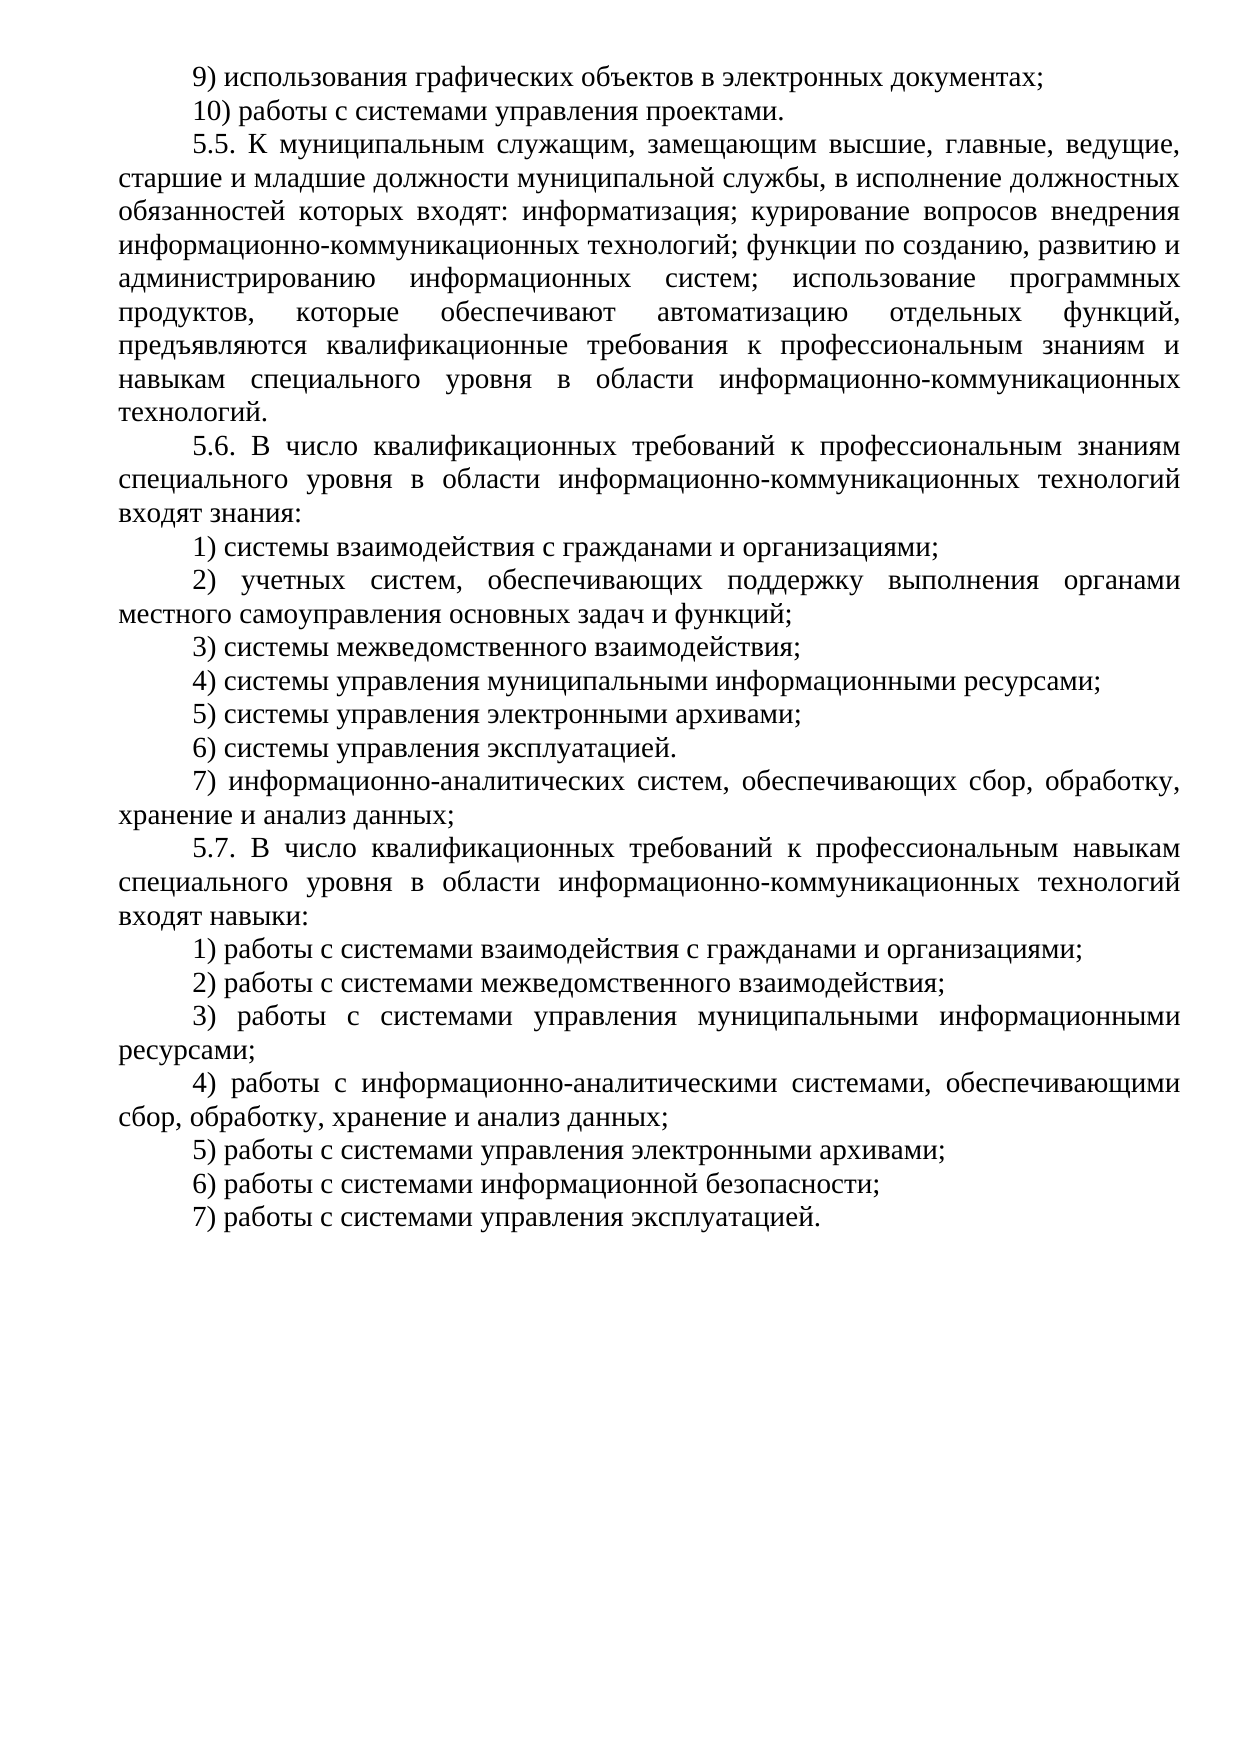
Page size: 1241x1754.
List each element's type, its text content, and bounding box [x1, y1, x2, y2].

text 5) системы управления электронными архивами; [118, 696, 1181, 730]
text 3) работы с системами управления муниципальными информационными ресурсами; [118, 998, 1181, 1065]
text 10) работы с системами управления проектами. [118, 93, 1181, 126]
text 5) работы с системами управления электронными архивами; [118, 1132, 1181, 1166]
text 2) учетных систем, обеспечивающих поддержку выполнения органами местного самоуправления основных задач и функций; [118, 562, 1181, 629]
text 3) системы межведомственного взаимодействия; [118, 629, 1181, 663]
text 1) системы взаимодействия с гражданами и организациями; [118, 529, 1181, 562]
text 1) работы с системами взаимодействия с гражданами и организациями; [118, 931, 1181, 965]
text 6) системы управления эксплуатацией. [118, 730, 1181, 763]
text 5.7. В число квалификационных требований к профессиональным навыкам специального уровня в области информационно-коммуникационных технологий входят навыки: [118, 831, 1181, 931]
text 5.6. В число квалификационных требований к профессиональным знаниям специального уровня в области информационно-коммуникационных технологий входят знания: [118, 428, 1181, 529]
text 2) работы с системами межведомственного взаимодействия; [118, 965, 1181, 998]
text 7) работы с системами управления эксплуатацией. [118, 1199, 1181, 1233]
text 7) информационно-аналитических систем, обеспечивающих сбор, обработку, хранение и анализ данных; [118, 763, 1181, 831]
text 6) работы с системами информационной безопасности; [118, 1166, 1181, 1199]
text 5.5. К муниципальным служащим, замещающим высшие, главные, ведущие, старшие и младшие должности муниципальной службы, в исполнение должностных обязанностей которых входят: информатизация; курирование вопросов внедрения информационно-коммуникационных технологий; функции по созданию, развитию и администрированию информационных систем; использование программных продуктов, которые обеспечивают автоматизацию отдельных функций, предъявляются квалификационные требования к профессиональным знаниям и навыкам специального уровня в области информационно-коммуникационных технологий. [118, 126, 1181, 428]
text 4) работы с информационно-аналитическими системами, обеспечивающими сбор, обработку, хранение и анализ данных; [118, 1065, 1181, 1132]
text 9) использования графических объектов в электронных документах; [118, 59, 1181, 93]
text 4) системы управления муниципальными информационными ресурсами; [118, 663, 1181, 696]
